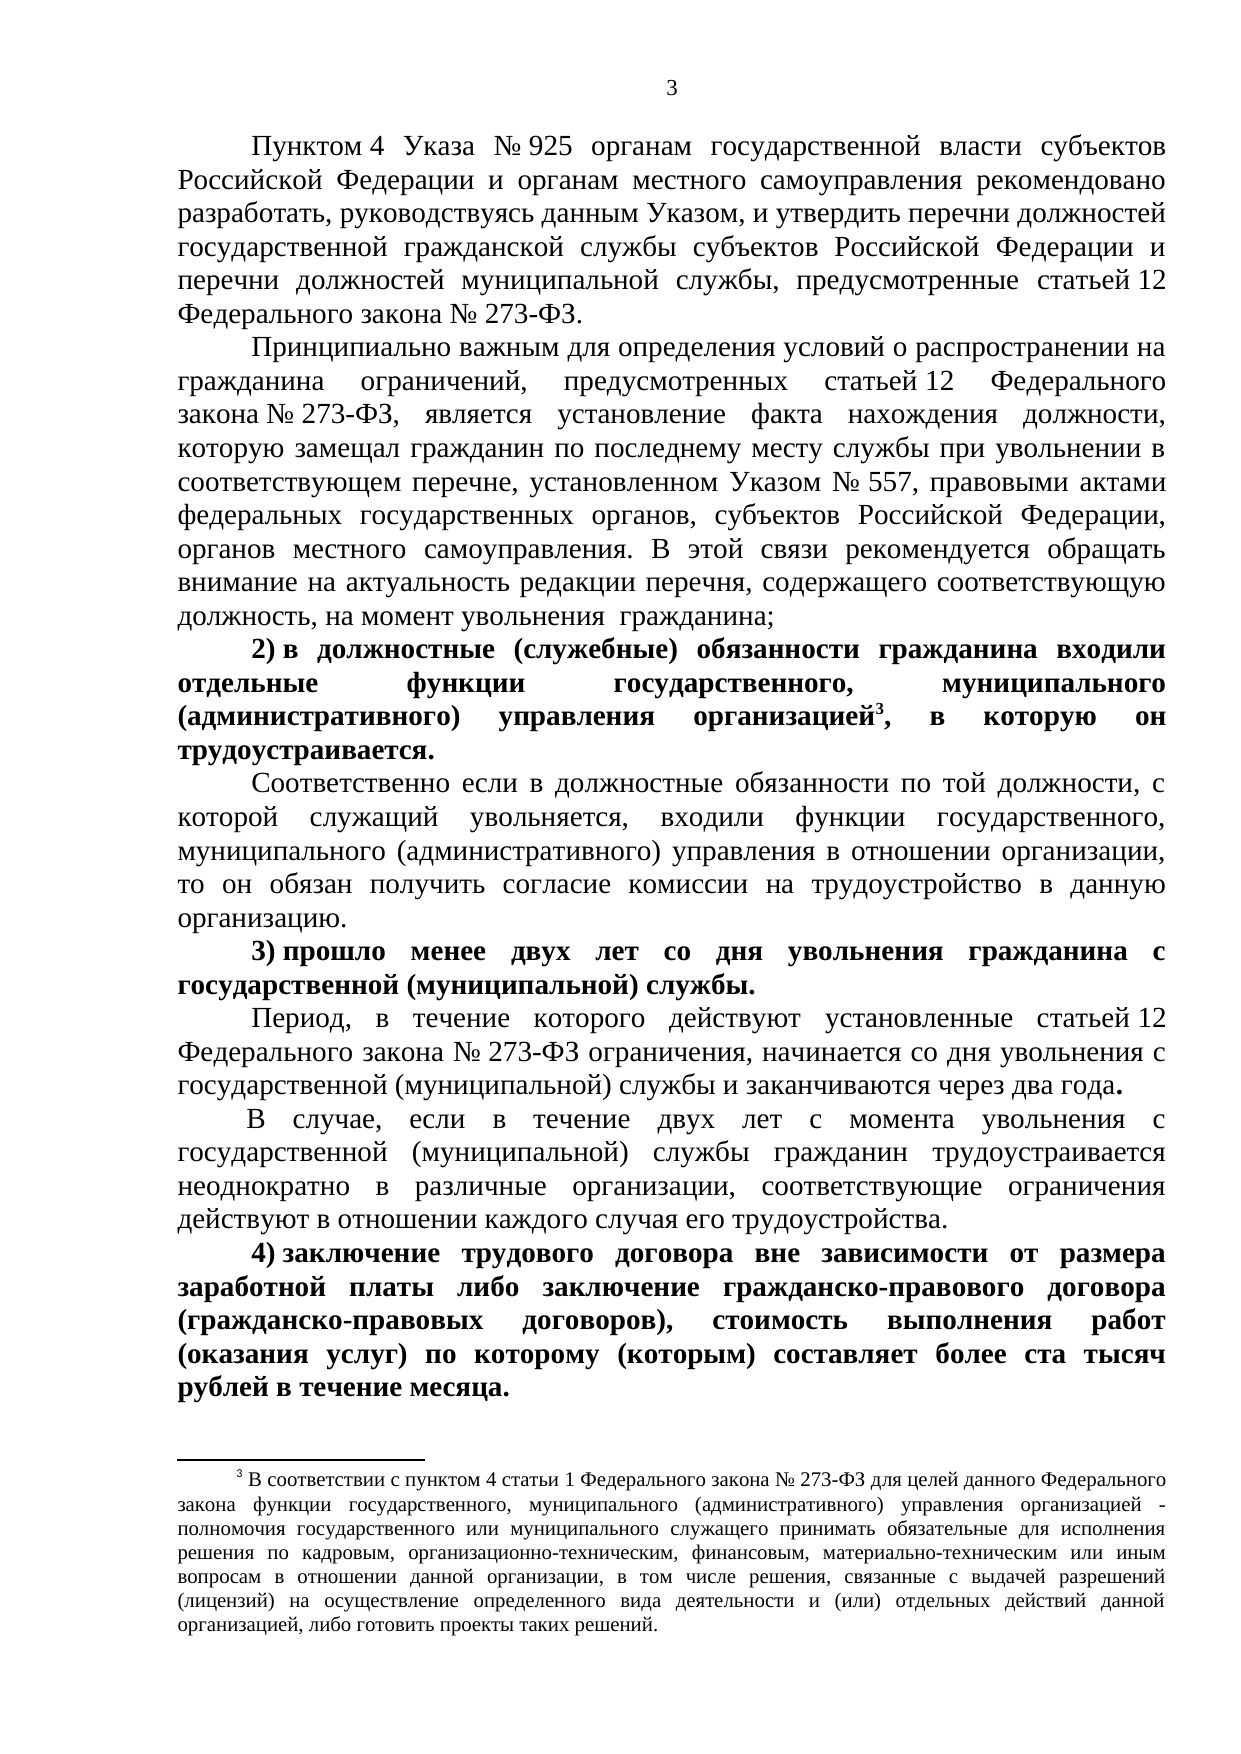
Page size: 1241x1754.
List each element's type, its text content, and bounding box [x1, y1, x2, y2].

text 4) заключение трудового договора вне зависимости от размера заработной платы либо заключение гражданско-правового договора (гражданско-правовых договоров), стоимость выполнения работ (оказания услуг) по которому (которым) составляет более ста тысяч рублей в течение месяца. [177, 1235, 1166, 1403]
text Соответственно если в должностные обязанности по той должности, с которой служащий увольняется, входили функции государственного, муниципального (административного) управления в отношении организации, то он обязан получить согласие комиссии на трудоустройство в данную организацию. [177, 766, 1166, 933]
text Период, в течение которого действуют установленные статьей 12 Федерального закона № 273-ФЗ ограничения, начинается со дня увольнения с государственной (муниципальной) службы и заканчиваются через два года. [177, 1000, 1166, 1101]
text Пунктом 4 Указа № 925 органам государственной власти субъектов Российской Федерации и органам местного самоуправления рекомендовано разработать, руководствуясь данным Указом, и утвердить перечни должностей государственной гражданской службы субъектов Российской Федерации и перечни должностей муниципальной службы, предусмотренные статьей 12 Федерального закона № 273-ФЗ. [177, 128, 1166, 329]
text 2) в должностные (служебные) обязанности гражданина входили отдельные функции государственного, муниципального (административного) управления организацией, в которую он трудоустраивается. [177, 631, 1166, 766]
text Принципиально важным для определения условий о распространении на гражданина ограничений, предусмотренных статьей 12 Федерального закона № 273-ФЗ, является установление факта нахождения должности, которую замещал гражданин по последнему месту службы при увольнении в соответствующем перечне, установленном Указом № 557, правовыми актами федеральных государственных органов, субъектов Российской Федерации, органов местного самоуправления. В этой связи рекомендуется обращать внимание на актуальность редакции перечня, содержащего соответствующую должность, на момент увольнения гражданина; [177, 329, 1166, 631]
text 3) прошло менее двух лет со дня увольнения гражданина с государственной (муниципальной) службы. [177, 933, 1166, 1000]
text В случае, если в течение двух лет с момента увольнения с государственной (муниципальной) службы гражданин трудоустраивается неоднократно в различные организации, соответствующие ограничения действуют в отношении каждого случая его трудоустройства. [177, 1101, 1166, 1235]
